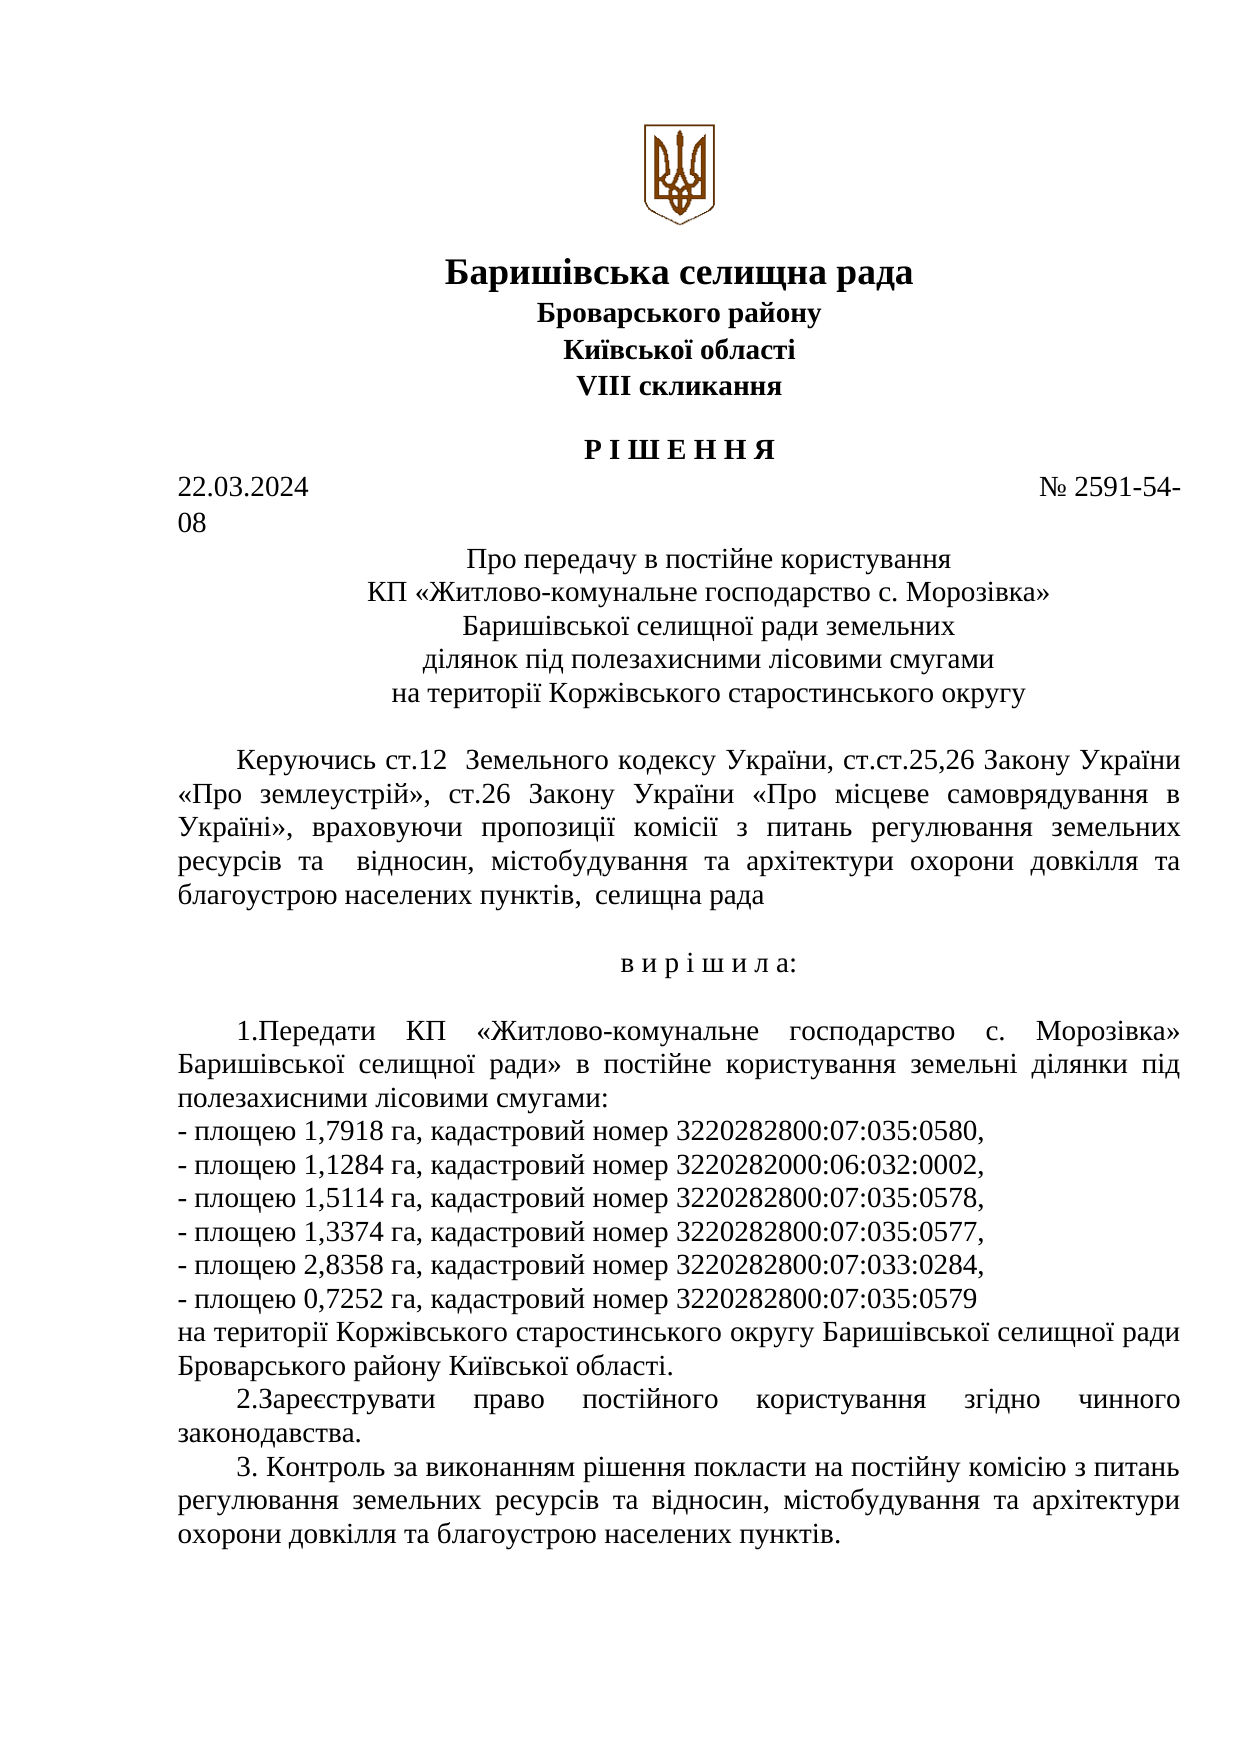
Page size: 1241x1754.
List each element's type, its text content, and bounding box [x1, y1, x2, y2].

text - площею 1,5114 га, кадастровий номер 3220282800:07:035:0578, [177, 1180, 1181, 1214]
text Керуючись ст.12 Земельного кодексу України, ст.ст.25,26 Закону України «Про землеустрій», ст.26 Закону України «Про місцеве самоврядування в Україні», враховуючи пропозиції комісії з питань регулювання земельних ресурсів та відносин, містобудування та архітектури охорони довкілля та благоустрою населених пунктів, селищна рада [177, 742, 1181, 912]
text 2.Зареєструвати право постійного користування згідно чинного законодавства. [177, 1382, 1181, 1449]
text VIIІ скликання [177, 368, 1181, 401]
text в и р і ш и л а: [177, 946, 1181, 979]
text - площею 1,7918 га, кадастровий номер 3220282800:07:035:0580, [177, 1113, 1181, 1147]
text - площею 1,1284 га, кадастровий номер 3220282000:06:032:0002, [177, 1147, 1181, 1180]
text 3. Контроль за виконанням рішення покласти на постійну комісію з питань регулювання земельних ресурсів та відносин, містобудування та архітектури охорони довкілля та благоустрою населених пунктів. [177, 1449, 1181, 1549]
text Р І Ш Е Н Н Я [177, 432, 1181, 466]
text на території Коржівського старостинського округу Баришівської селищної ради Броварського району Київської області. [177, 1314, 1181, 1382]
picture [637, 118, 722, 231]
text Про передачу в постійне користування [177, 541, 1181, 574]
text ділянок під полезахисними лісовими смугами [177, 642, 1181, 675]
text Київської області [177, 332, 1181, 365]
text Баришівської селищної ради земельних [177, 608, 1181, 642]
text - площею 1,3374 га, кадастровий номер 3220282800:07:035:0577, [177, 1214, 1181, 1247]
text КП «Житлово-комунальне господарство с. Морозівка» [177, 574, 1181, 608]
text Броварського району [177, 296, 1181, 329]
text - площею 2,8358 га, кадастровий номер 3220282800:07:033:0284, [177, 1247, 1181, 1281]
text 22.03.2024 № 2591-54-08 [177, 469, 1181, 538]
text на території Коржівського старостинського округу [177, 675, 1181, 709]
text - площею 0,7252 га, кадастровий номер 3220282800:07:035:0579 [177, 1281, 1181, 1314]
text Баришівська селищна рада [177, 249, 1181, 292]
text 1.Передати КП «Житлово-комунальне господарство с. Морозівка» Баришівської селищної ради» в постійне користування земельні ділянки під полезахисними лісовими смугами: [177, 1013, 1181, 1113]
